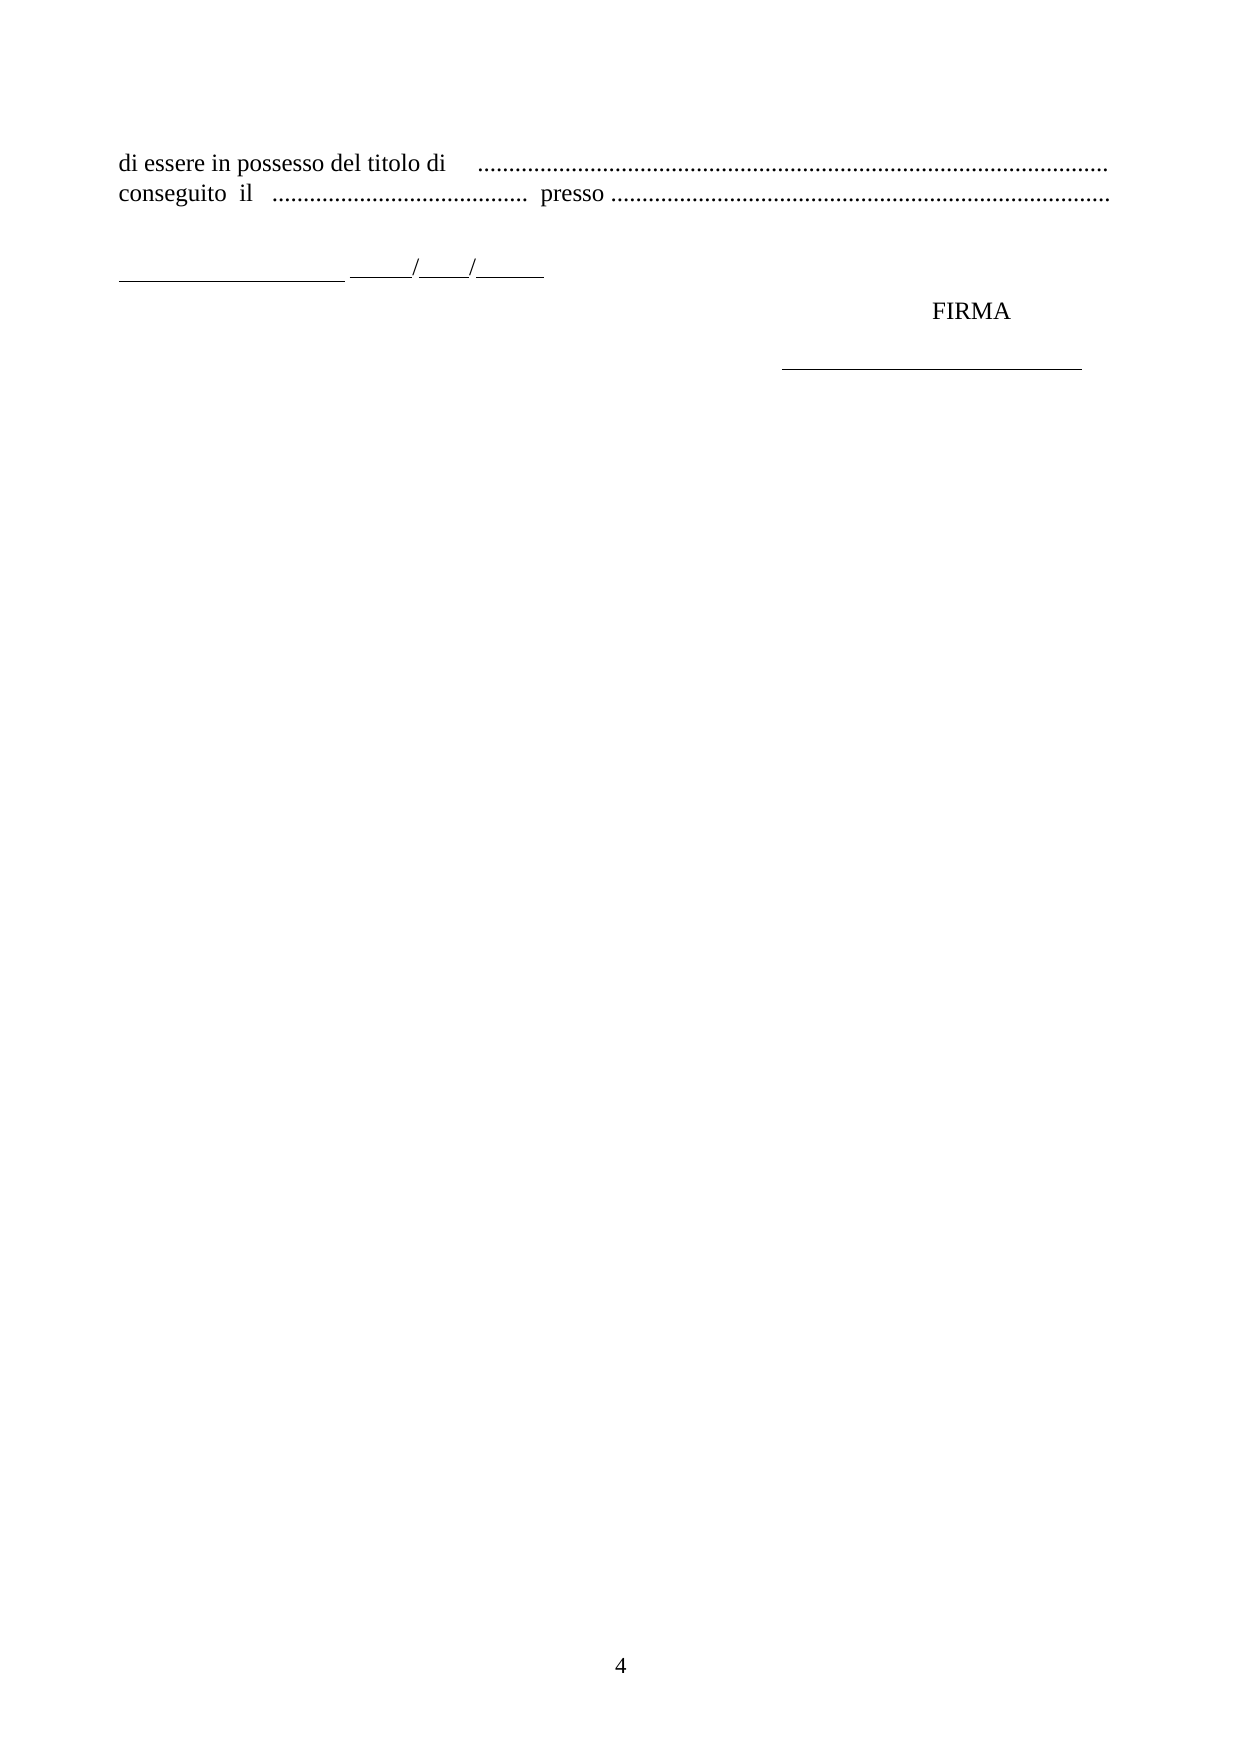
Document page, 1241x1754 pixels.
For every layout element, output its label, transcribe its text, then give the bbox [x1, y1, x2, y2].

text di essere in possesso del titolo di ..................................................................................................... [118, 148, 1121, 177]
text / / [349, 252, 1122, 281]
text FIRMA [106, 296, 1011, 325]
text conseguito il ......................................... presso ................................................................................ [118, 178, 1121, 207]
